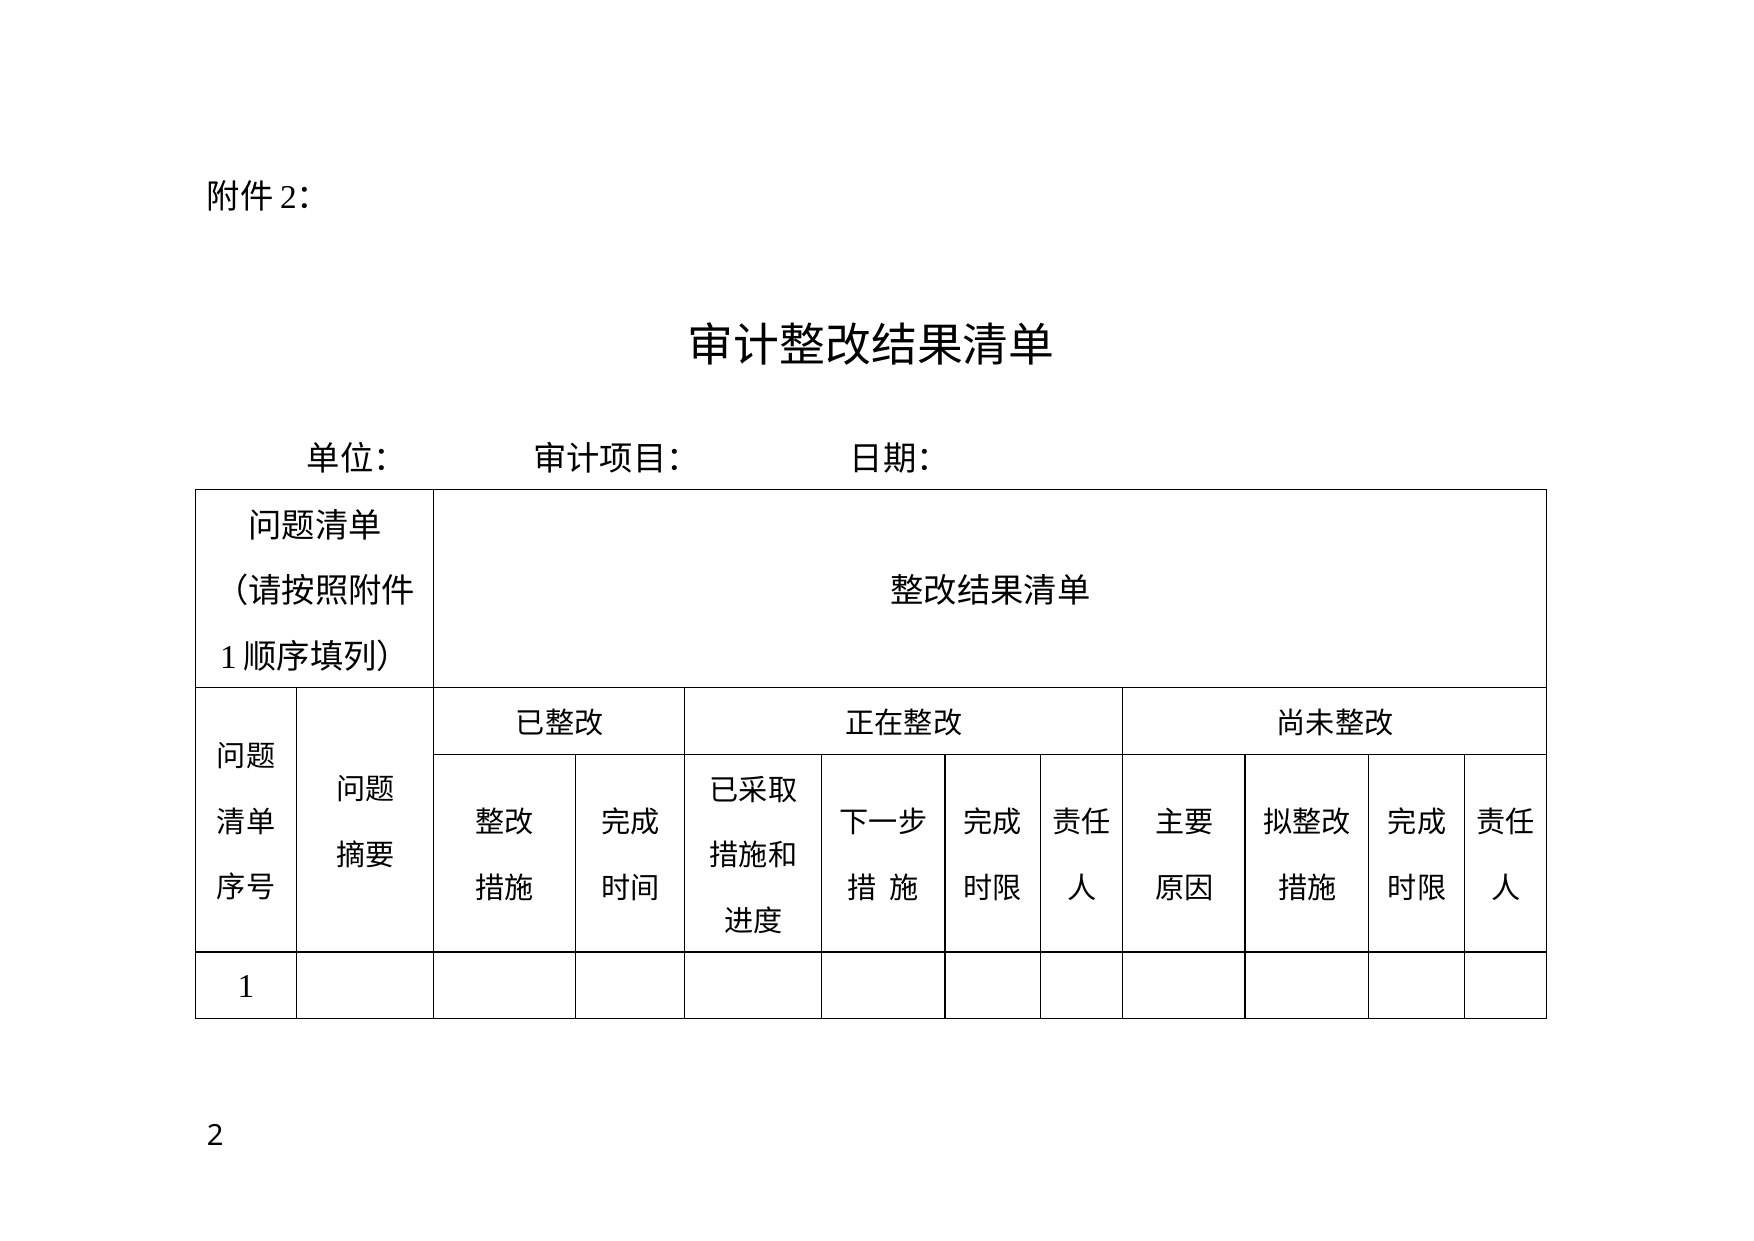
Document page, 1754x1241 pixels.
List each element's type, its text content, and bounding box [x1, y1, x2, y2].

table_cell [297, 953, 433, 1018]
table_header 整改结果清单 [434, 490, 1546, 687]
table_cell [576, 953, 684, 1018]
table_cell [434, 953, 575, 1018]
table_cell 主要 原因 [1123, 755, 1244, 951]
table_cell 已整改 [434, 688, 684, 753]
table_cell [1123, 953, 1244, 1018]
table_cell 拟整改 措施 [1246, 755, 1368, 951]
table_cell [822, 953, 944, 1018]
table_cell 责任人 [1041, 755, 1122, 951]
table_cell 已采取措施和进度 [685, 755, 821, 951]
table_cell [1041, 953, 1122, 1018]
table_cell 问题 摘要 [297, 688, 433, 951]
text 审计整改结果清单 [207, 292, 1535, 390]
table_cell [1465, 953, 1546, 1018]
table_cell 1 [196, 953, 296, 1018]
table_cell 整改 措施 [434, 755, 575, 951]
table_cell 正在整改 [685, 688, 1122, 753]
table_cell 完成 时间 [576, 755, 684, 951]
text 单位： 审计项目： 日期： [207, 423, 1535, 489]
table_cell 问题清单序号 [196, 688, 296, 951]
table_cell 完成 时限 [946, 755, 1040, 951]
table_cell [685, 953, 821, 1018]
table_header 问题清单 （请按照附件1顺序填列） [196, 490, 433, 687]
table_cell 下一步 措 施 [822, 755, 944, 951]
table_cell [946, 953, 1040, 1018]
text 附件2： [207, 161, 1535, 226]
table_cell 完成 时限 [1369, 755, 1464, 951]
table_cell 尚未整改 [1123, 688, 1546, 753]
table_cell [1246, 953, 1368, 1018]
table_cell [1369, 953, 1464, 1018]
table_cell 责任人 [1465, 755, 1546, 951]
